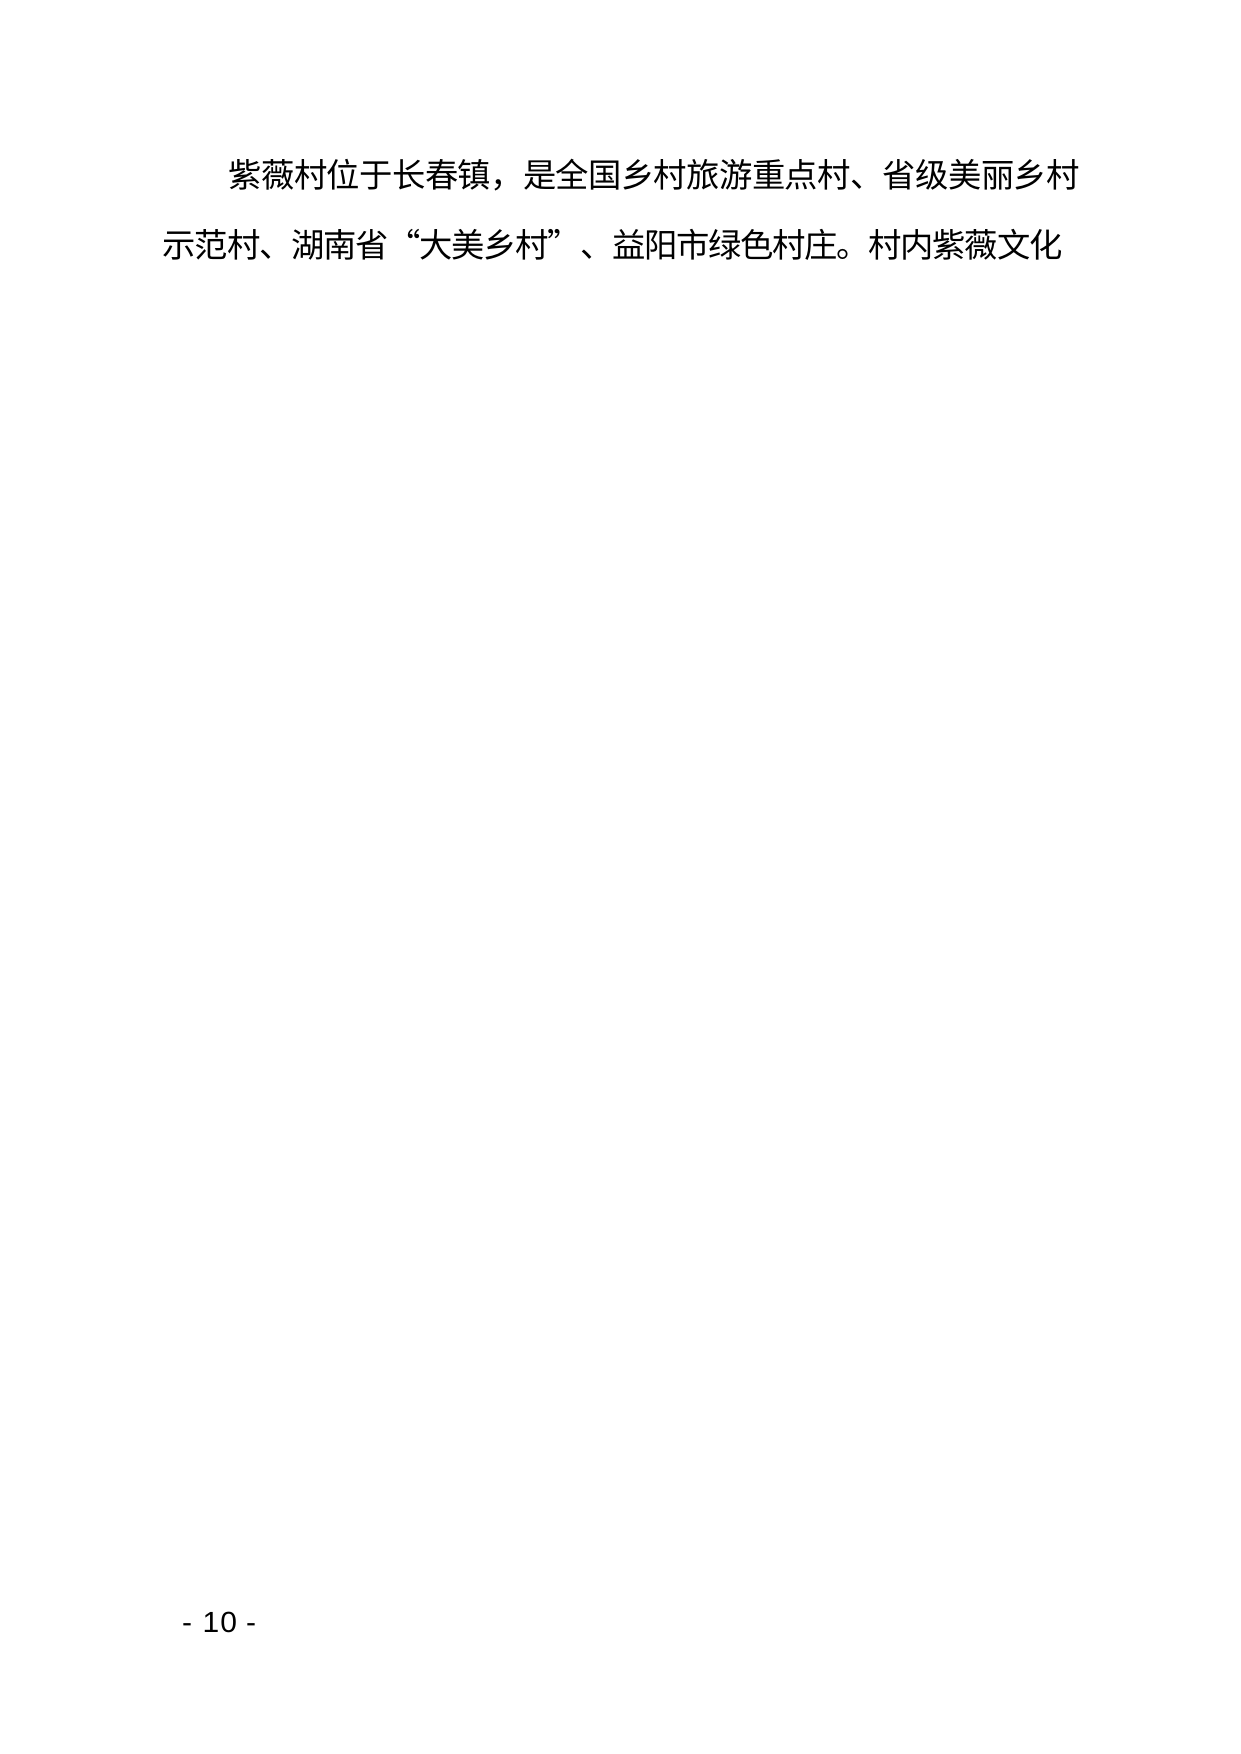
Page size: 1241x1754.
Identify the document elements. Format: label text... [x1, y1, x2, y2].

text 紫薇村位于长春镇，是全国乡村旅游重点村、省级美丽乡村示范村、湖南省“大美乡村”、益阳市绿色村庄。村内紫薇文化 [163, 149, 1081, 267]
